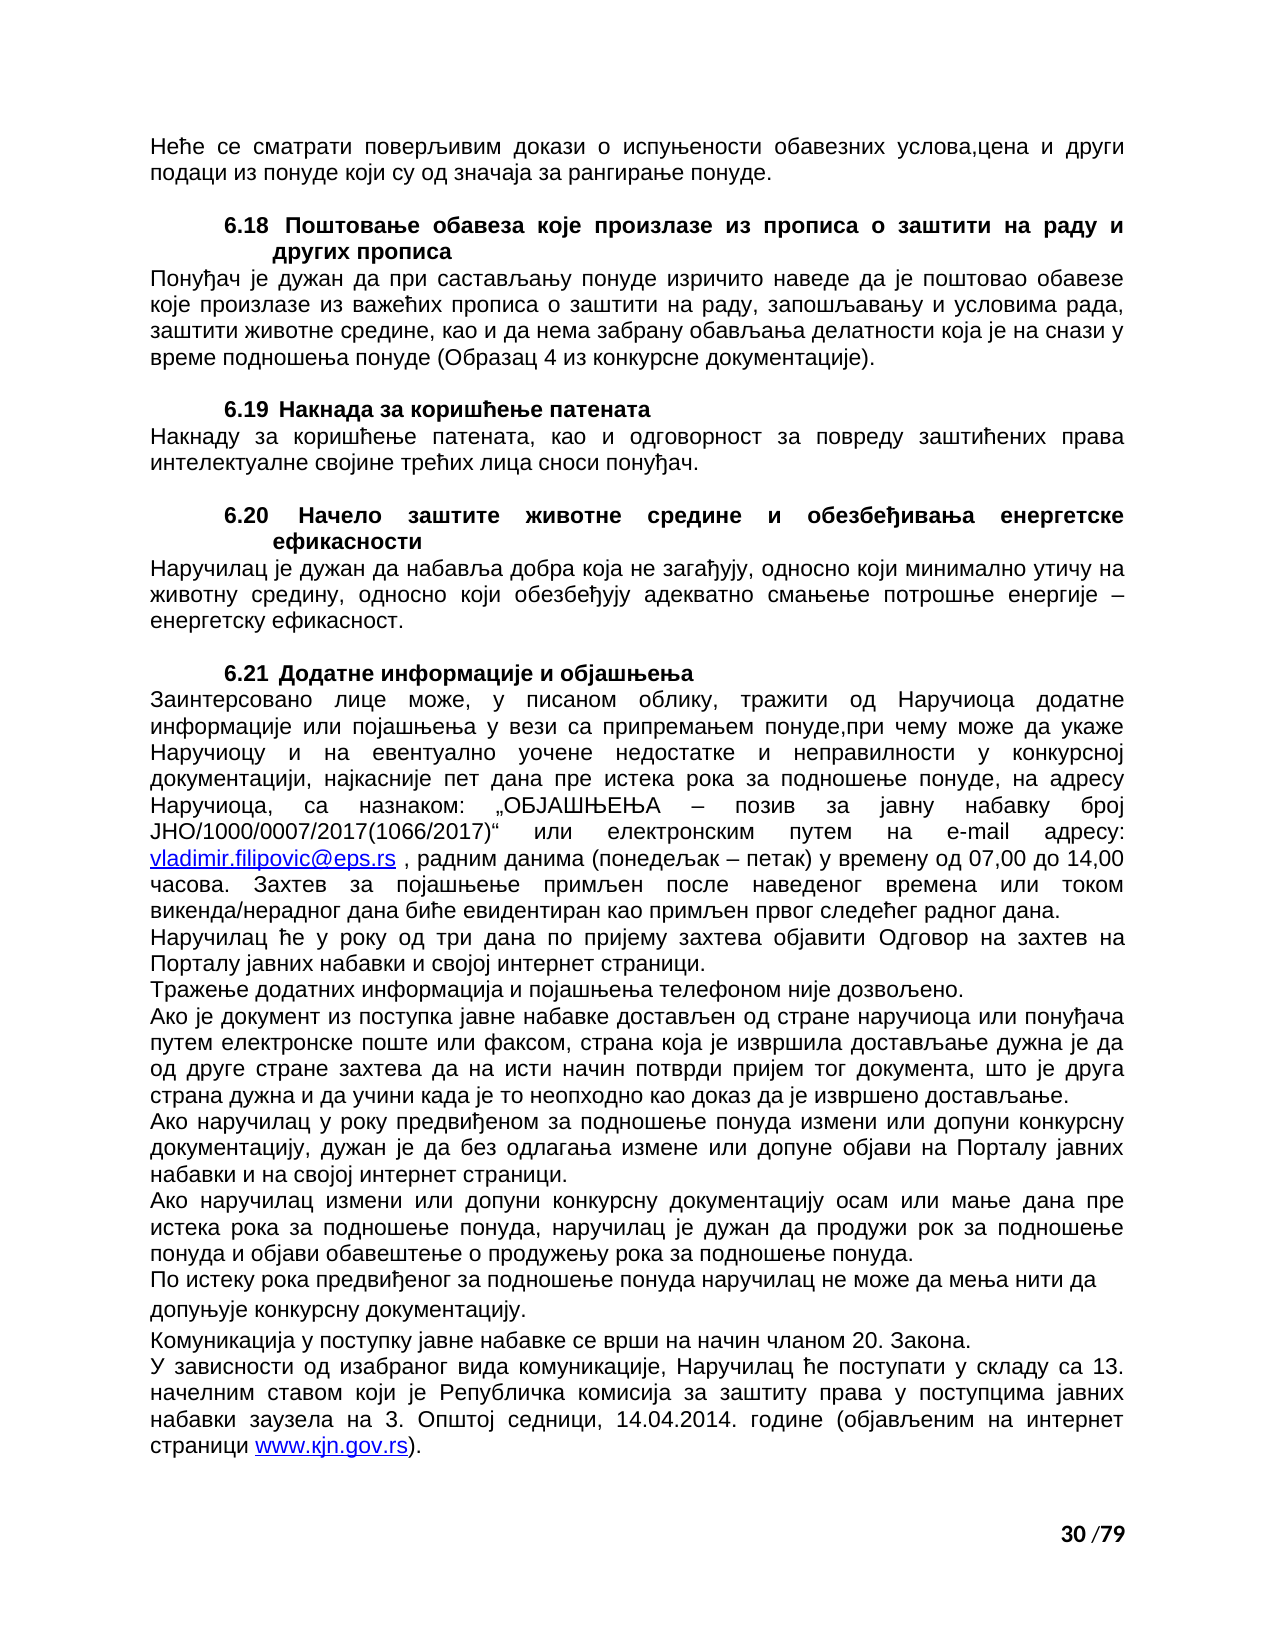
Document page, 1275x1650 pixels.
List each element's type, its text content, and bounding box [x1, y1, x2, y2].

list Поштовање обавеза које произлазе из прописа о заштити на раду и других прописа [224, 212, 1125, 265]
text Заинтерсовано лице може, у писаном облику, тражити од Наручиоца додатне информације или појашњења у вези са припремањем понуде,при чему може да укаже Наручиоцу и на евентуално уочене недостатке и неправилности у конкурсној документацији, најкасније пет дана пре истека рока за подношење понуде, на адресу Наручиоца, са назнаком: „ОБЈАШЊЕЊА – позив за јавну набавку број ЈНO/1000/0007/2017(1066/2017)“ или електронским путем на е-mail адресу: vladimir.filipovic@eps.rs , радним данима (понедељак – петак) у времену од 07,00 до 14,00 часова. Захтев за појашњење примљен после наведеног времена или током викенда/нерадног дана биће евидентиран као примљен првог следећег радног дана. [150, 686, 1125, 923]
text У зависности од изабраног вида комуникације, Наручилац ће поступати у складу са 13. начелним ставом који је Републичка комисија за заштиту права у поступцима јавних набавки заузела на 3. Општој седници, 14.04.2014. године (објављеним на интернет страници www.кjn.gov.rs). [150, 1353, 1125, 1458]
text Неће се сматрати поверљивим докази о испуњености обавезних услова,цена и други подаци из понуде који су од значаја за рангирање понуде. [150, 133, 1125, 186]
text По истеку рока предвиђеног за подношење понуда наручилац не може да мења нити да допуњује конкурсну документацију. [150, 1266, 1125, 1323]
text Тражење додатних информација и појашњења телефоном није дозвољено. [150, 976, 1125, 1003]
text Ако је документ из поступка јавне набавке достављен од стране наручиоца или понуђача путем електронске поште или факсом, страна која је извршила достављање дужна је да од друге стране захтева да на исти начин потврди пријем тог документа, што је друга страна дужна и да учини када је то неопходно као доказ да је извршено достављање. [150, 1003, 1125, 1108]
text Наручилац ће у року од три дана по пријему захтева објавити Одговор на захтев на Порталу јавних набавки и својој интернет страници. [150, 923, 1125, 976]
text Комуникација у поступку јавне набавке се врши на начин чланом 20. Закона. [150, 1327, 1125, 1353]
text Понуђач је дужан да при састављању понуде изричито наведе да је поштовао обавезе које произлазе из важећих прописа о заштити на раду, запошљавању и условима рада, заштити животне средине, као и да нема забрану обављања делатности која је на снази у време подношења понуде (Образац 4 из конкурсне документације). [150, 265, 1125, 370]
list Начело заштите животне средине и обезбеђивања енергетске ефикасности [224, 502, 1125, 554]
list Накнада за коришћење патената [224, 396, 1125, 423]
text Наручилац је дужан да набавља добра која не загађују, односно који минимално утичу на животну средину, односно који обезбеђују адекватно смањење потрошње енергије – енергетску ефикасност. [150, 554, 1125, 634]
text Ако наручилац измени или допуни конкурсну документацију осам или мање дана пре истека рока за подношење понуда, наручилац је дужан да продужи рок за подношење понуда и објави обавештење о продужењу рока за подношење понуда. [150, 1187, 1125, 1266]
text Накнаду за коришћење патената, као и одговорност за повреду заштићених права интелектуалне својине трећих лица сноси понуђач. [150, 423, 1125, 476]
text Ако наручилац у року предвиђеном за подношење понуда измени или допуни конкурсну документацију, дужан је да без одлагања измене или допуне објави на Порталу јавних набавки и на својој интернет страници. [150, 1108, 1125, 1187]
list Додатне информације и објашњења [224, 660, 1125, 686]
